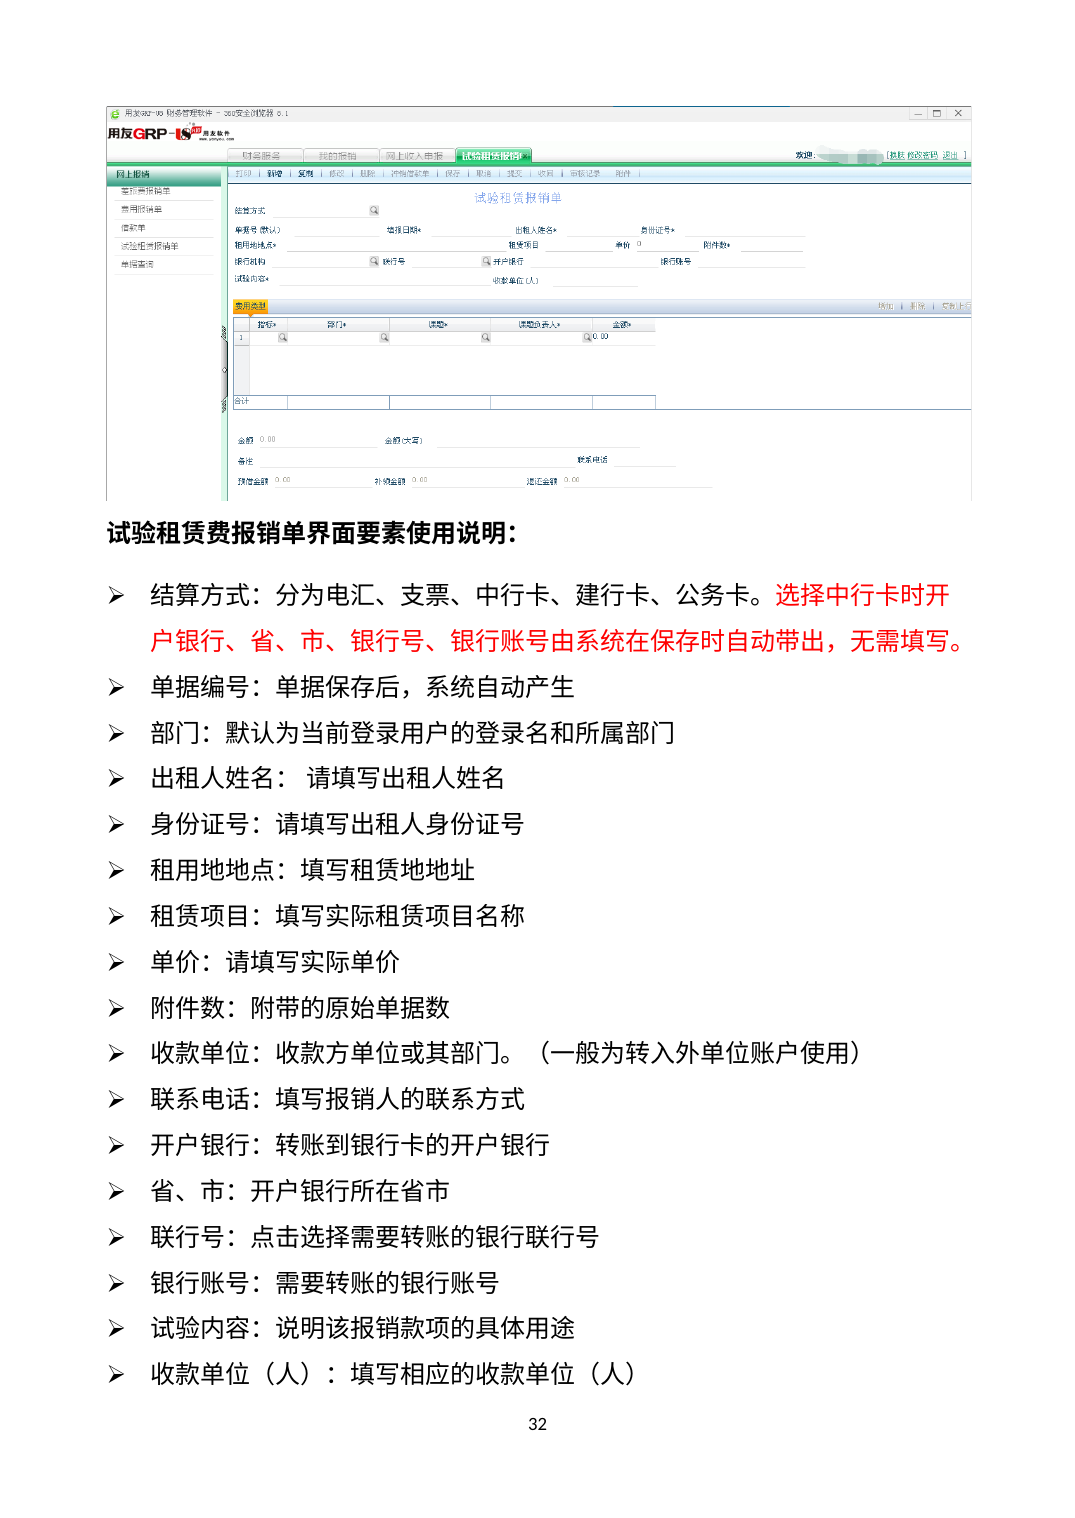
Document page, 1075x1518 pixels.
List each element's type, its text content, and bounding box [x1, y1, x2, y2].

list 身份证号：请填写出租人身份证号 [106, 797, 968, 843]
list 单价：请填写实际单价 [106, 934, 968, 980]
list 收款单位：收款方单位或其部门。（一般为转入外单位账户使用） [106, 1026, 968, 1072]
list 结算方式：分为电汇、支票、中行卡、建行卡、公务卡。选择中行卡时开户银行、省、市、银行号、银行账号由系统在保存时自动带出，无需填写。 [106, 568, 968, 659]
list 单据编号：单据保存后，系统自动产生 [106, 659, 968, 705]
list 出租人姓名： 请填写出租人姓名 [106, 751, 968, 797]
list 试验内容：说明该报销款项的具体用途 [106, 1301, 968, 1347]
list 联行号：点击选择需要转账的银行联行号 [106, 1209, 968, 1255]
list 联系电话：填写报销人的联系方式 [106, 1072, 968, 1118]
list 租赁项目：填写实际租赁项目名称 [106, 889, 968, 934]
text 试验租赁费报销单界面要素使用说明： [106, 513, 968, 550]
list 租用地地点：填写租赁地地址 [106, 843, 968, 889]
list 银行账号：需要转账的银行账号 [106, 1255, 968, 1301]
picture [106, 106, 972, 501]
list 收款单位（人）：填写相应的收款单位（人） [106, 1347, 968, 1393]
list 部门：默认为当前登录用户的登录名和所属部门 [106, 705, 968, 751]
list 开户银行：转账到银行卡的开户银行 [106, 1118, 968, 1164]
list 省、市：开户银行所在省市 [106, 1164, 968, 1209]
list 附件数：附带的原始单据数 [106, 980, 968, 1026]
